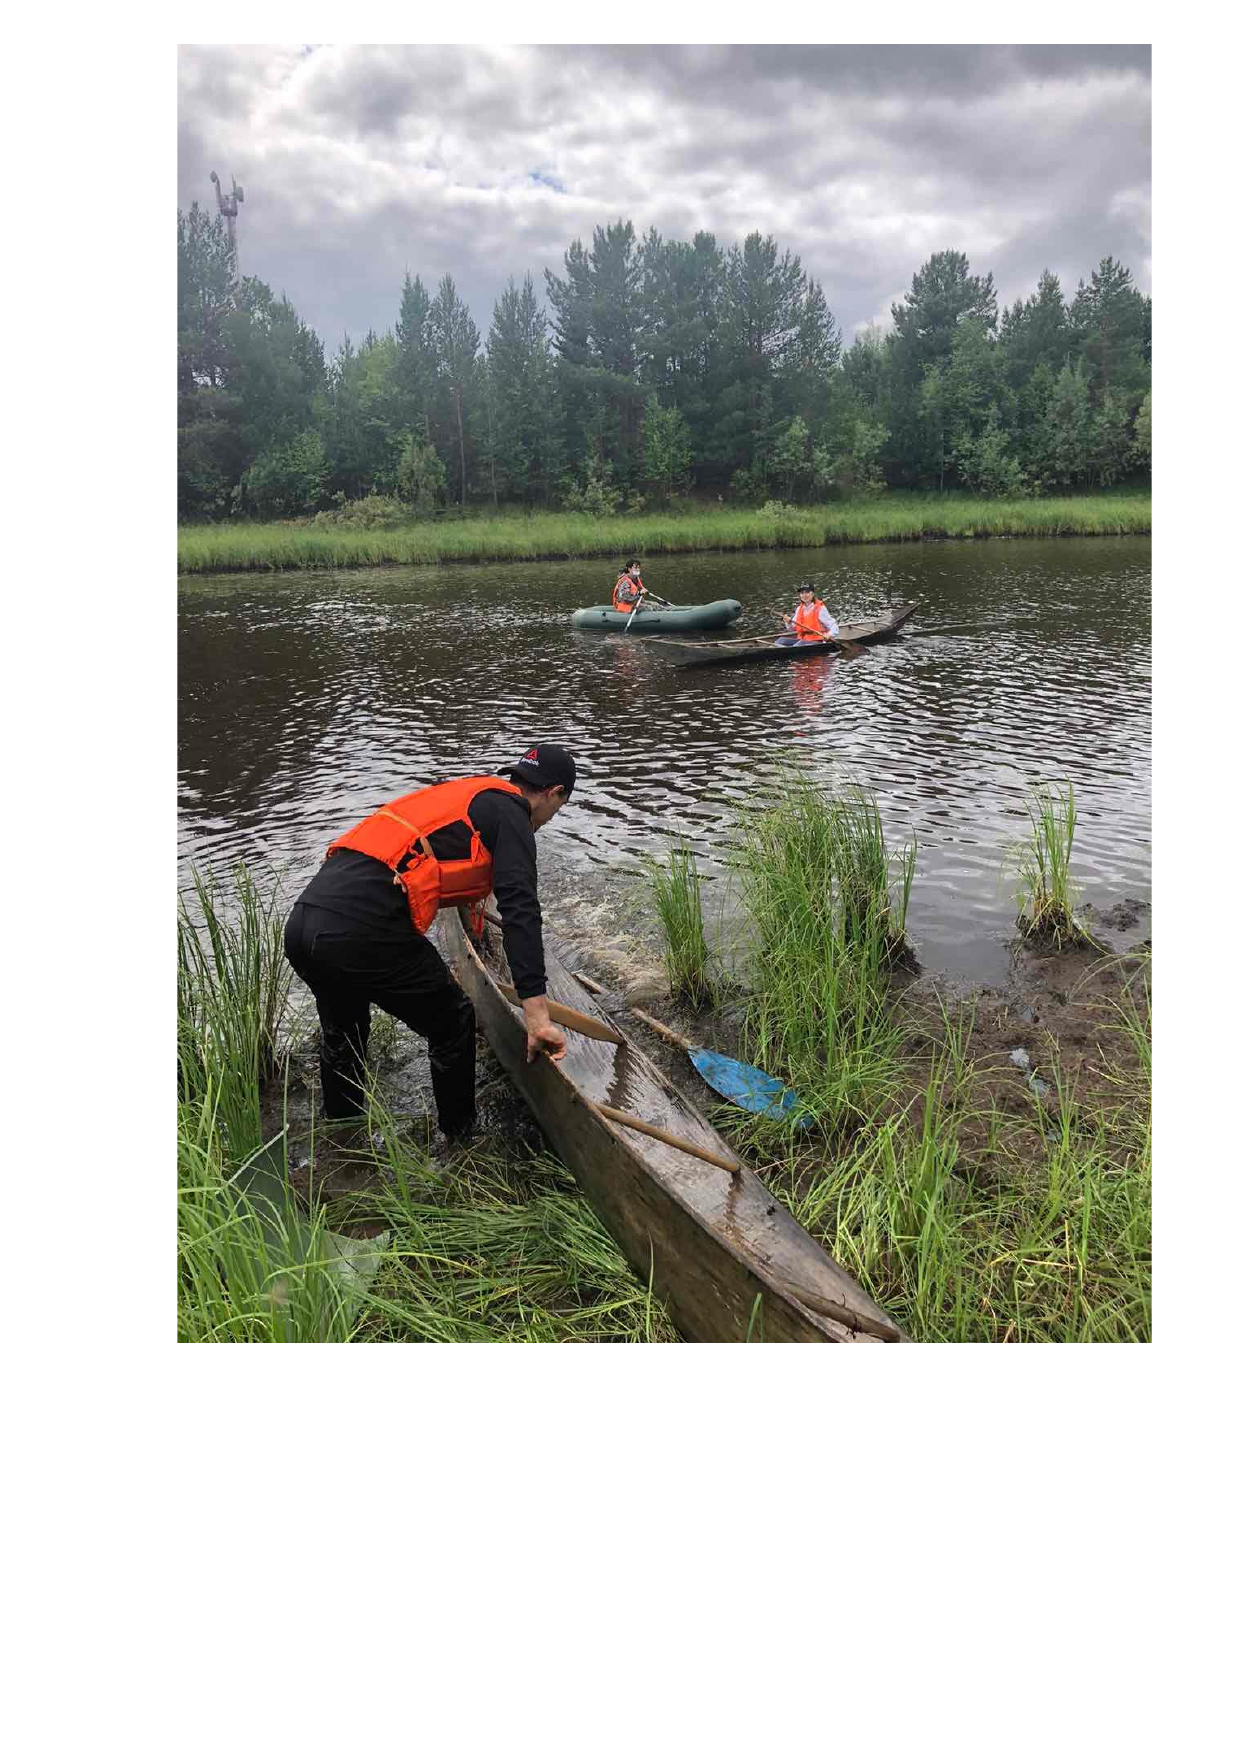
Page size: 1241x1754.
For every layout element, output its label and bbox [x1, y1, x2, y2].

picture [177, 44, 1152, 1343]
